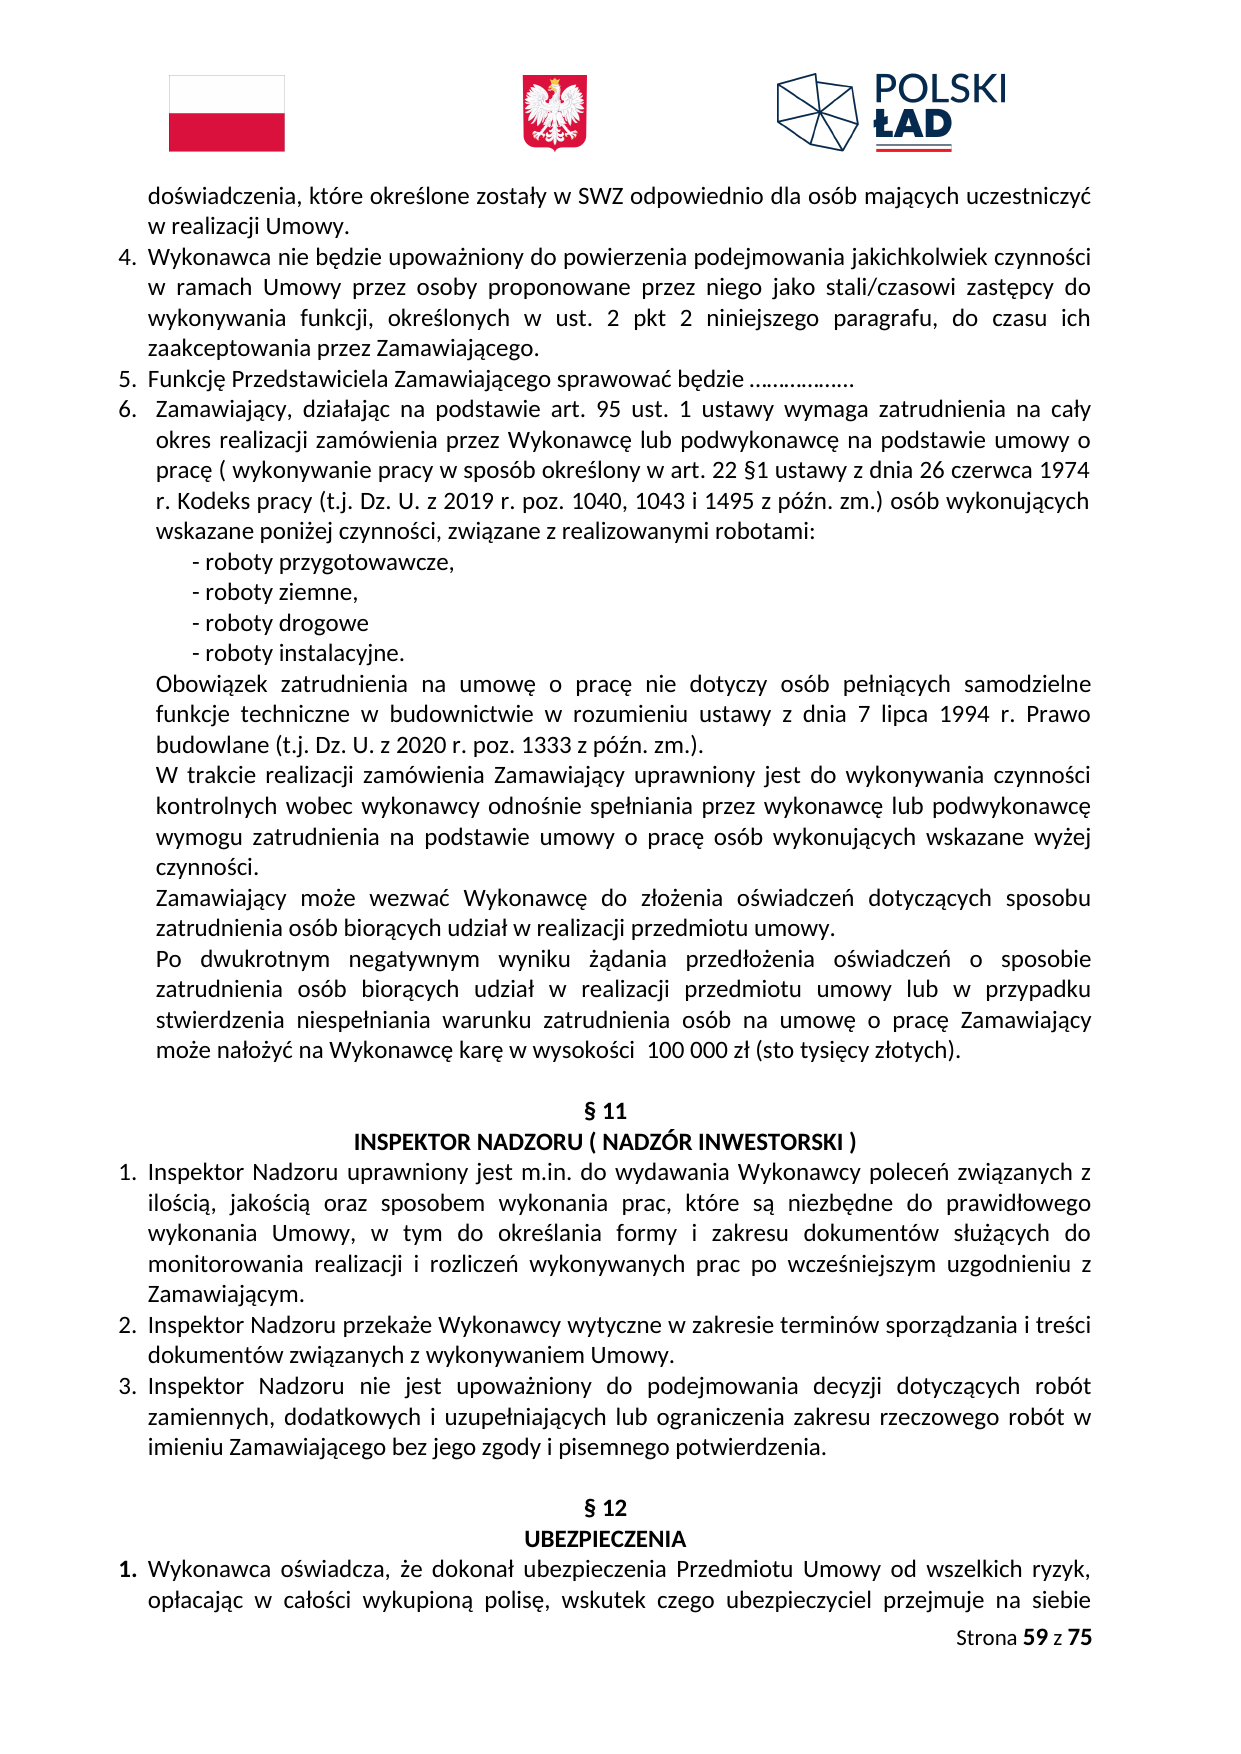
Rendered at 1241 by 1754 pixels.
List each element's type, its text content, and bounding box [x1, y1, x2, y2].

text W trakcie realizacji zamówienia Zamawiający uprawniony jest do wykonywania czynności kontrolnych wobec wykonawcy odnośnie spełniania przez wykonawcę lub podwykonawcę wymogu zatrudnienia na podstawie umowy o pracę osób wykonujących wskazane wyżej czynności. [156, 760, 1092, 882]
list Funkcję Przedstawiciela Zamawiającego sprawować będzie ……………... [118, 363, 1092, 393]
list Inspektor Nadzoru uprawniony jest m.in. do wydawania Wykonawcy poleceń związanych z ilością, jakością oraz sposobem wykonania prac, które są niezbędne do prawidłowego wykonania Umowy, w tym do określania formy i zakresu dokumentów służących do monitorowania realizacji i rozliczeń wykonywanych prac po wcześniejszym uzgodnieniu z Zamawiającym. [118, 1156, 1092, 1309]
text - roboty przygotowawcze, [156, 546, 1092, 577]
text § 11 [118, 1095, 1092, 1126]
picture [777, 73, 1005, 152]
picture [169, 75, 285, 152]
text Zamawiający może wezwać Wykonawcę do złożenia oświadczeń dotyczących sposobu zatrudnienia osób biorących udział w realizacji przedmiotu umowy. [156, 882, 1092, 943]
list Inspektor Nadzoru przekaże Wykonawcy wytyczne w zakresie terminów sporządzania i treści dokumentów związanych z wykonywaniem Umowy. [118, 1309, 1092, 1370]
text Po dwukrotnym negatywnym wyniku żądania przedłożenia oświadczeń o sposobie zatrudnienia osób biorących udział w realizacji przedmiotu umowy lub w przypadku stwierdzenia niespełniania warunku zatrudnienia osób na umowę o pracę Zamawiający może nałożyć na Wykonawcę karę w wysokości 100 000 zł (sto tysięcy złotych). [156, 943, 1092, 1065]
text INSPEKTOR NADZORU ( NADZÓR INWESTORSKI ) [118, 1126, 1092, 1156]
text - roboty ziemne, [156, 577, 1092, 607]
list Inspektor Nadzoru nie jest upoważniony do podejmowania decyzji dotyczących robót zamiennych, dodatkowych i uzupełniających lub ograniczenia zakresu rzeczowego robót w imieniu Zamawiającego bez jego zgody i pisemnego potwierdzenia. [118, 1370, 1092, 1462]
text Obowiązek zatrudnienia na umowę o pracę nie dotyczy osób pełniących samodzielne funkcje techniczne w budownictwie w rozumieniu ustawy z dnia 7 lipca 1994 r. Prawo budowlane (t.j. Dz. U. z 2020 r. poz. 1333 z późn. zm.). [156, 668, 1092, 760]
text - roboty instalacyjne. [156, 638, 1092, 668]
text - roboty drogowe [156, 607, 1092, 638]
picture [522, 75, 587, 152]
list Wykonawca nie będzie upoważniony do powierzenia podejmowania jakichkolwiek czynności w ramach Umowy przez osoby proponowane przez niego jako stali/czasowi zastępcy do wykonywania funkcji, określonych w ust. 2 pkt 2 niniejszego paragrafu, do czasu ich zaakceptowania przez Zamawiającego. [118, 241, 1092, 363]
text UBEZPIECZENIA [118, 1523, 1092, 1553]
list Zamawiający, działając na podstawie art. 95 ust. 1 ustawy wymaga zatrudnienia na cały okres realizacji zamówienia przez Wykonawcę lub podwykonawcę na podstawie umowy o pracę ( wykonywanie pracy w sposób określony w art. 22 §1 ustawy z dnia 26 czerwca 1974 r. Kodeks pracy (t.j. Dz. U. z 2019 r. poz. 1040, 1043 i 1495 z późn. zm.) osób wykonujących wskazane poniżej czynności, związane z realizowanymi robotami: [118, 393, 1092, 546]
text § 12 [118, 1492, 1092, 1523]
